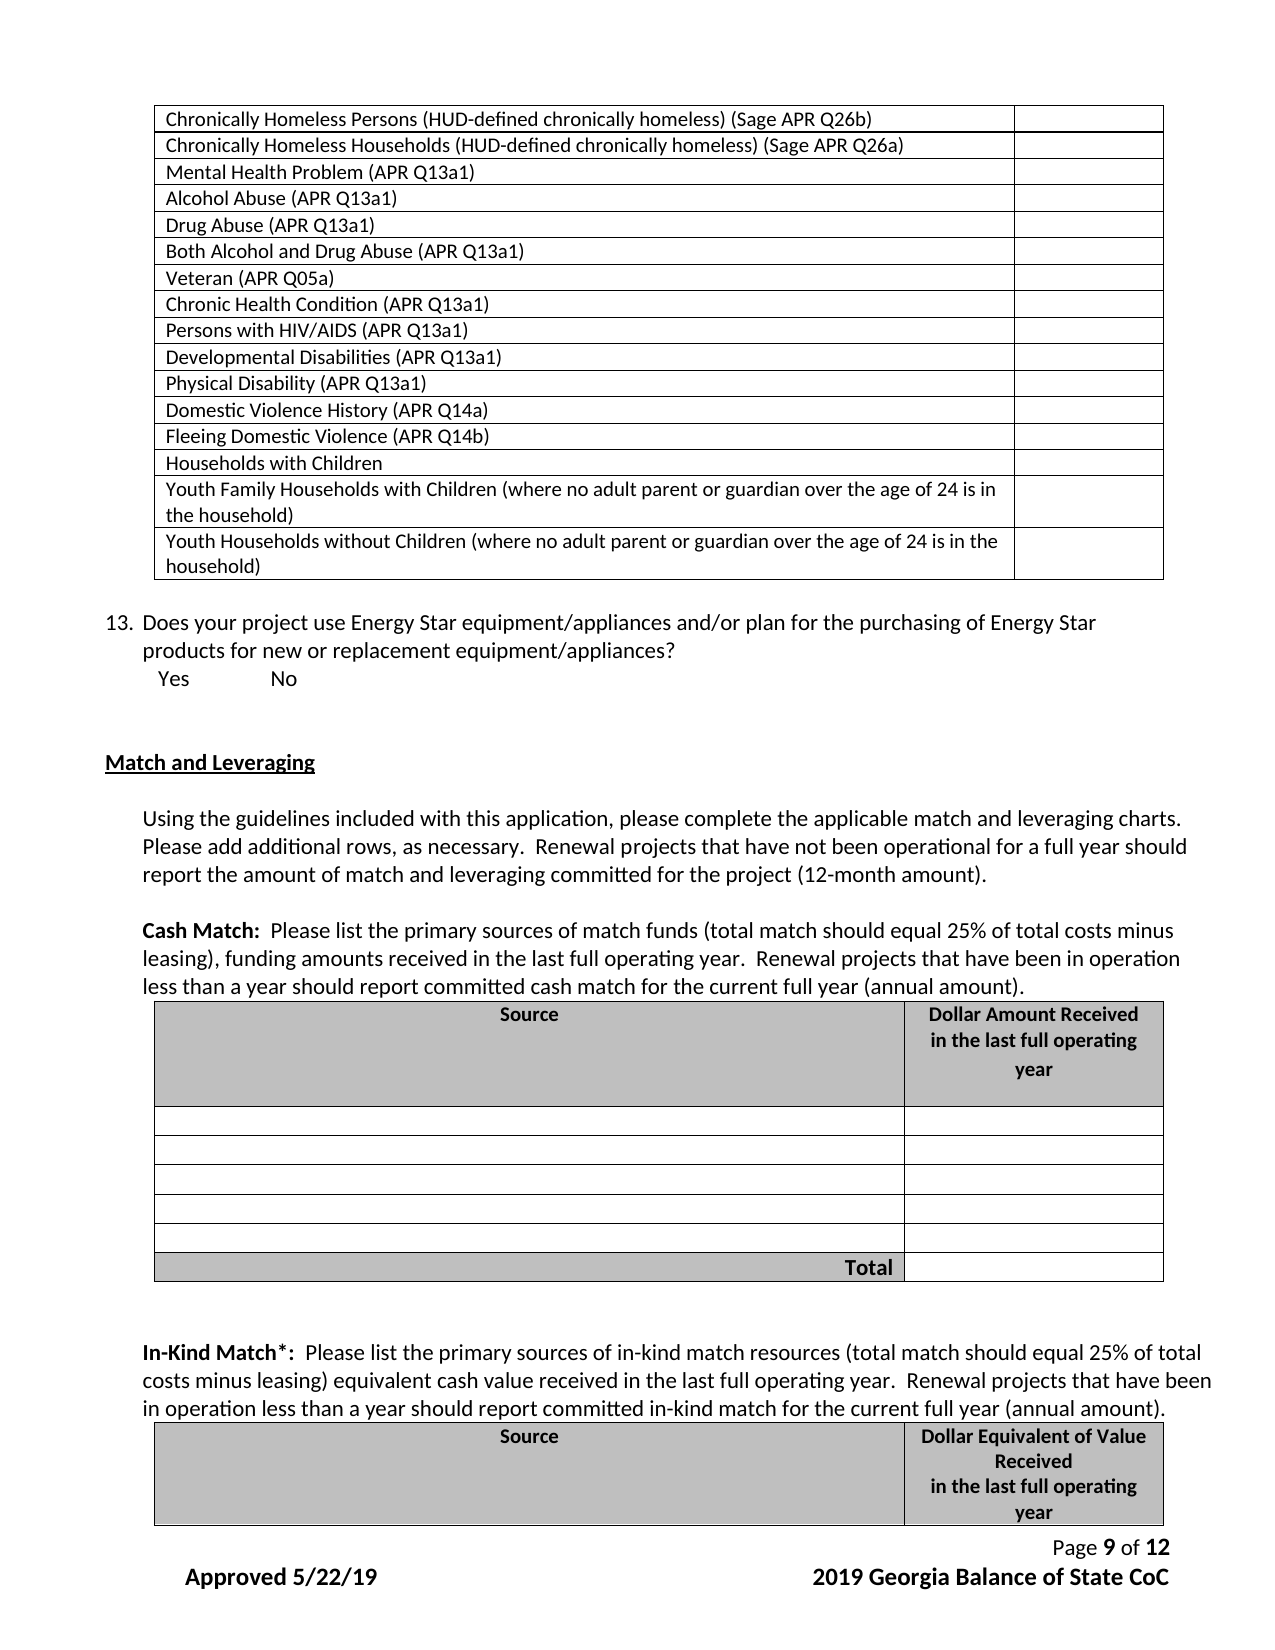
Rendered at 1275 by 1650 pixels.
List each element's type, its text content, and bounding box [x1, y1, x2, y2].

text Yes No [142, 664, 1170, 692]
table_cell Both Alcohol and Drug Abuse (APR Q13a1) [155, 238, 1014, 264]
table_cell Chronically Homeless Households (HUD-defined chronically homeless) (Sage APR Q26a) [155, 133, 1014, 158]
table_cell [1015, 212, 1163, 237]
table_header Dollar Equivalent of Value Received in the last full operating year [905, 1423, 1163, 1524]
table_cell Fleeing Domestic Violence (APR Q14b) [155, 424, 1014, 449]
table_header Dollar Amount Received in the last full operating year [905, 1002, 1163, 1106]
table_cell [155, 1195, 904, 1222]
table_cell [1015, 450, 1163, 475]
table_cell [1015, 424, 1163, 449]
table_cell [1015, 159, 1163, 184]
table_cell Alcohol Abuse (APR Q13a1) [155, 185, 1014, 211]
table_cell [1015, 397, 1163, 422]
table_cell [1015, 265, 1163, 290]
table_cell Domestic Violence History (APR Q14a) [155, 397, 1014, 422]
table_cell [1015, 238, 1163, 264]
table_cell [1015, 344, 1163, 369]
table_cell Youth Households without Children (where no adult parent or guardian over the age of 24 is in the household) [155, 528, 1014, 579]
table_cell [1015, 133, 1163, 158]
table_cell [905, 1224, 1163, 1252]
table_cell Youth Family Households with Children (where no adult parent or guardian over the age of 24 is in the household) [155, 476, 1014, 527]
table_cell Mental Health Problem (APR Q13a1) [155, 159, 1014, 184]
table_cell [905, 1136, 1163, 1164]
table_cell Veteran (APR Q05a) [155, 265, 1014, 290]
table_cell [905, 1107, 1163, 1135]
table_cell [155, 1224, 904, 1252]
table_cell [1015, 476, 1163, 527]
table_cell [1015, 528, 1163, 579]
table_cell Households with Children [155, 450, 1014, 475]
table_cell [905, 1253, 1163, 1281]
table_cell Total [155, 1253, 904, 1281]
text Cash Match: Please list the primary sources of match funds (total match should equal 25% of total costs minus leasing), funding amounts received in the last full operating year. Renewal projects that have been in operation less than a year should report committed cash match for the current full year (annual amount). [105, 916, 1170, 1001]
table_cell [1015, 371, 1163, 396]
table_cell Chronic Health Condition (APR Q13a1) [155, 291, 1014, 317]
table_header Source [155, 1423, 904, 1524]
table_cell Chronically Homeless Persons (HUD-defined chronically homeless) (Sage APR Q26b) [155, 106, 1014, 131]
table_cell Drug Abuse (APR Q13a1) [155, 212, 1014, 237]
table_cell Physical Disability (APR Q13a1) [155, 371, 1014, 396]
table_cell [1015, 291, 1163, 317]
text In-Kind Match*: Please list the primary sources of in-kind match resources (total match should equal 25% of total costs minus leasing) equivalent cash value received in the last full operating year. Renewal projects that have been in operation less than a year should report committed in-kind match for the current full year (annual amount). [142, 1338, 1226, 1422]
table_cell [1015, 185, 1163, 211]
text Using the guidelines included with this application, please complete the applicable match and leveraging charts. Please add additional rows, as necessary. Renewal projects that have not been operational for a full year should report the amount of match and leveraging committed for the project (12-month amount). [105, 804, 1170, 888]
table_cell [1015, 106, 1163, 131]
table_cell [905, 1165, 1163, 1193]
table_cell Developmental Disabilities (APR Q13a1) [155, 344, 1014, 369]
table_header Source [155, 1002, 904, 1106]
table_cell [155, 1107, 904, 1135]
text Match and Leveraging [105, 748, 1207, 776]
table_cell [905, 1195, 1163, 1222]
table_cell [155, 1136, 904, 1164]
table_cell [155, 1165, 904, 1193]
list Does your project use Energy Star equipment/appliances and/or plan for the purchasing of Energy Star products for new or replacement equipment/appliances? [105, 608, 1170, 664]
table_cell [1015, 318, 1163, 343]
table_cell Persons with HIV/AIDS (APR Q13a1) [155, 318, 1014, 343]
